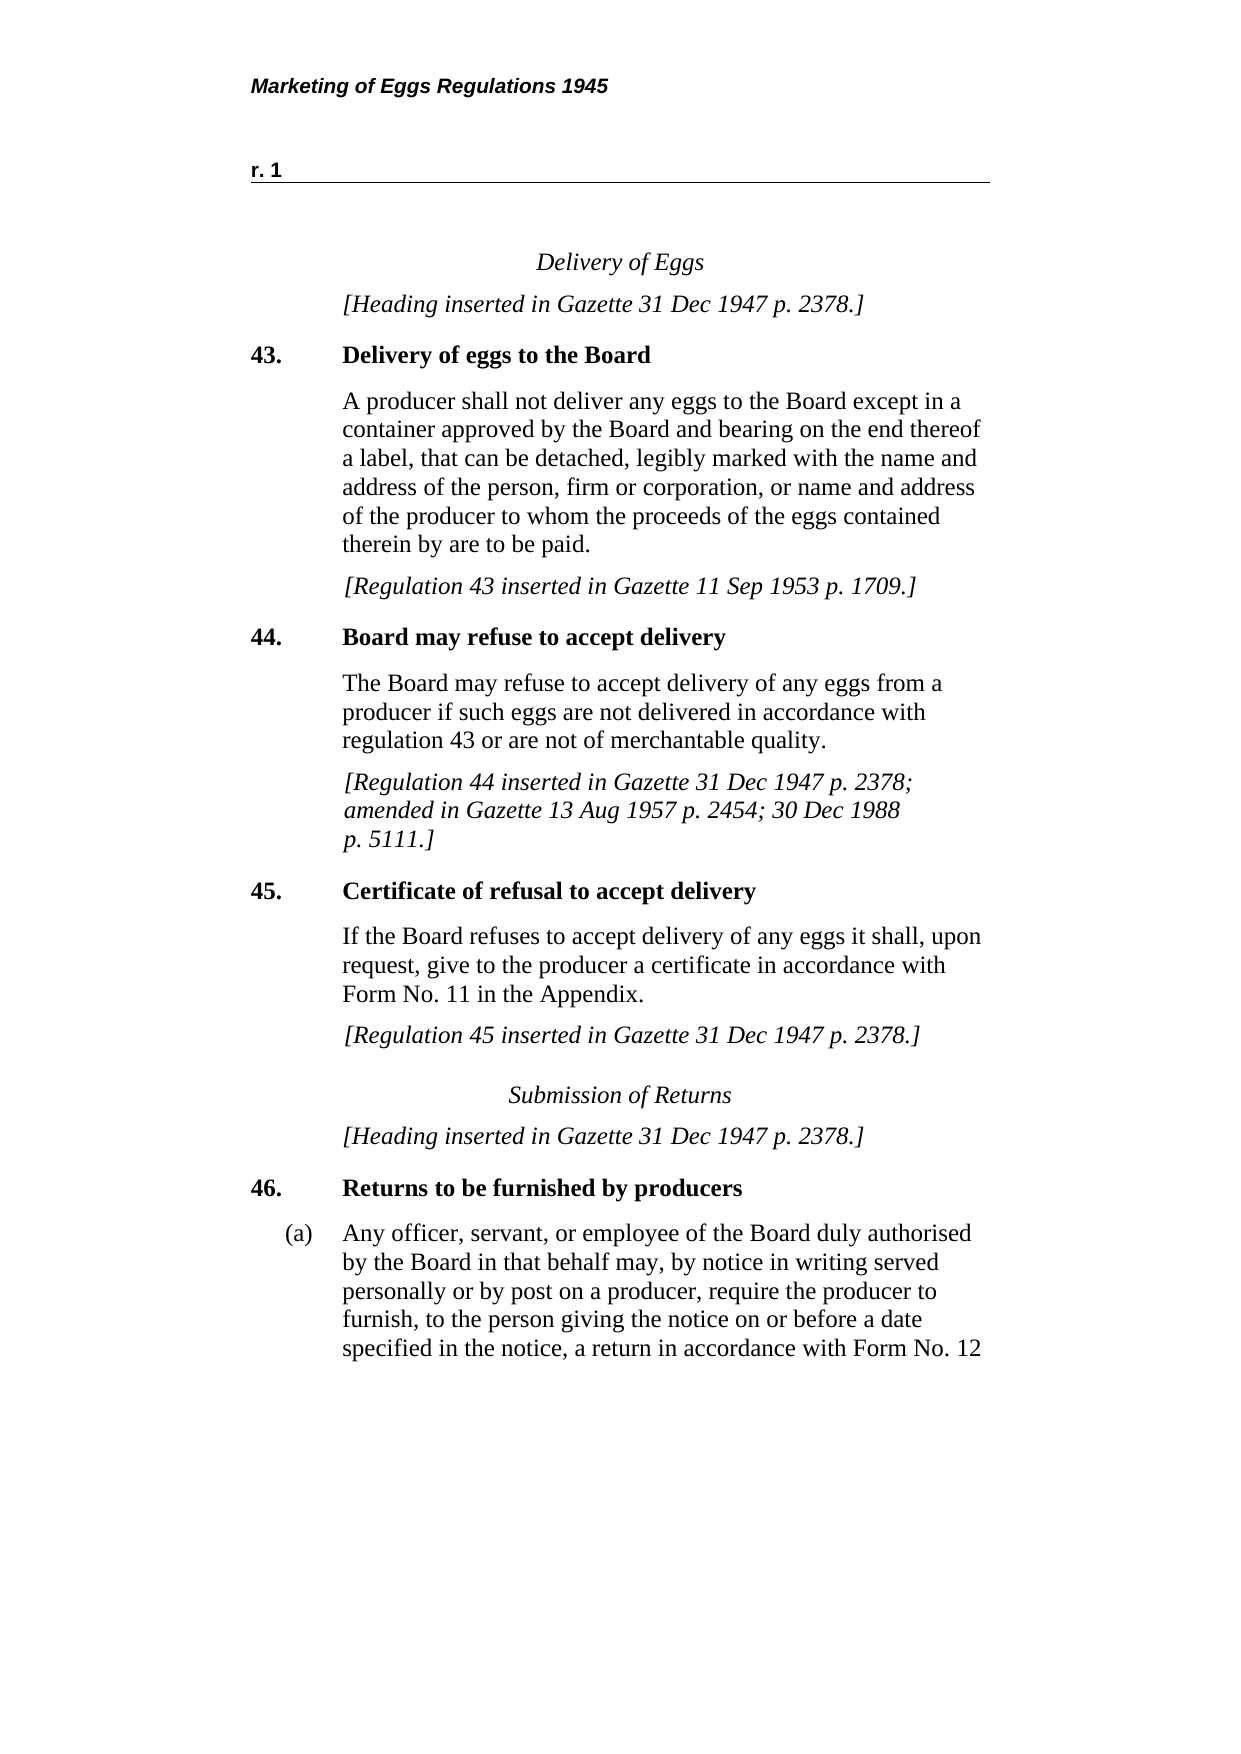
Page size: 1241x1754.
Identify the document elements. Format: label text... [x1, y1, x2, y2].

text [Regulation 44 inserted in Gazette 31 Dec 1947 p. 2378; amended in Gazette 13 Aug 1957 p. 2454; 30 Dec 1988 p. 5111.] [251, 767, 990, 853]
text A producer shall not deliver any eggs to the Board except in a container approved by the Board and bearing on the end thereof a label, that can be detached, legibly marked with the name and address of the person, firm or corporation, or name and address of the producer to whom the proceeds of the eggs contained therein by are to be paid. [251, 386, 990, 558]
text [Regulation 45 inserted in Gazette 31 Dec 1947 p. 2378.] [251, 1020, 990, 1049]
subtitle 46. Returns to be furnished by producers [251, 1173, 990, 1202]
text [251, 1218, 990, 1362]
subtitle 43. Delivery of eggs to the Board [251, 340, 990, 369]
text If the Board refuses to accept delivery of any eggs it shall, upon request, give to the producer a certificate in accordance with Form No. 11 in the Appendix. [251, 921, 990, 1007]
subtitle Submission of Returns [251, 1080, 990, 1109]
text The Board may refuse to accept delivery of any eggs from a producer if such eggs are not delivered in accordance with regulation 43 or are not of merchantable quality. [251, 668, 990, 754]
subtitle 44. Board may refuse to accept delivery [251, 622, 990, 651]
text [Heading inserted in Gazette 31 Dec 1947 p. 2378.] [342, 289, 990, 317]
subtitle 45. Certificate of refusal to accept delivery [251, 876, 990, 904]
subtitle Delivery of Eggs [251, 247, 990, 276]
text [Heading inserted in Gazette 31 Dec 1947 p. 2378.] [342, 1121, 990, 1150]
text [Regulation 43 inserted in Gazette 11 Sep 1953 p. 1709.] [251, 571, 990, 599]
